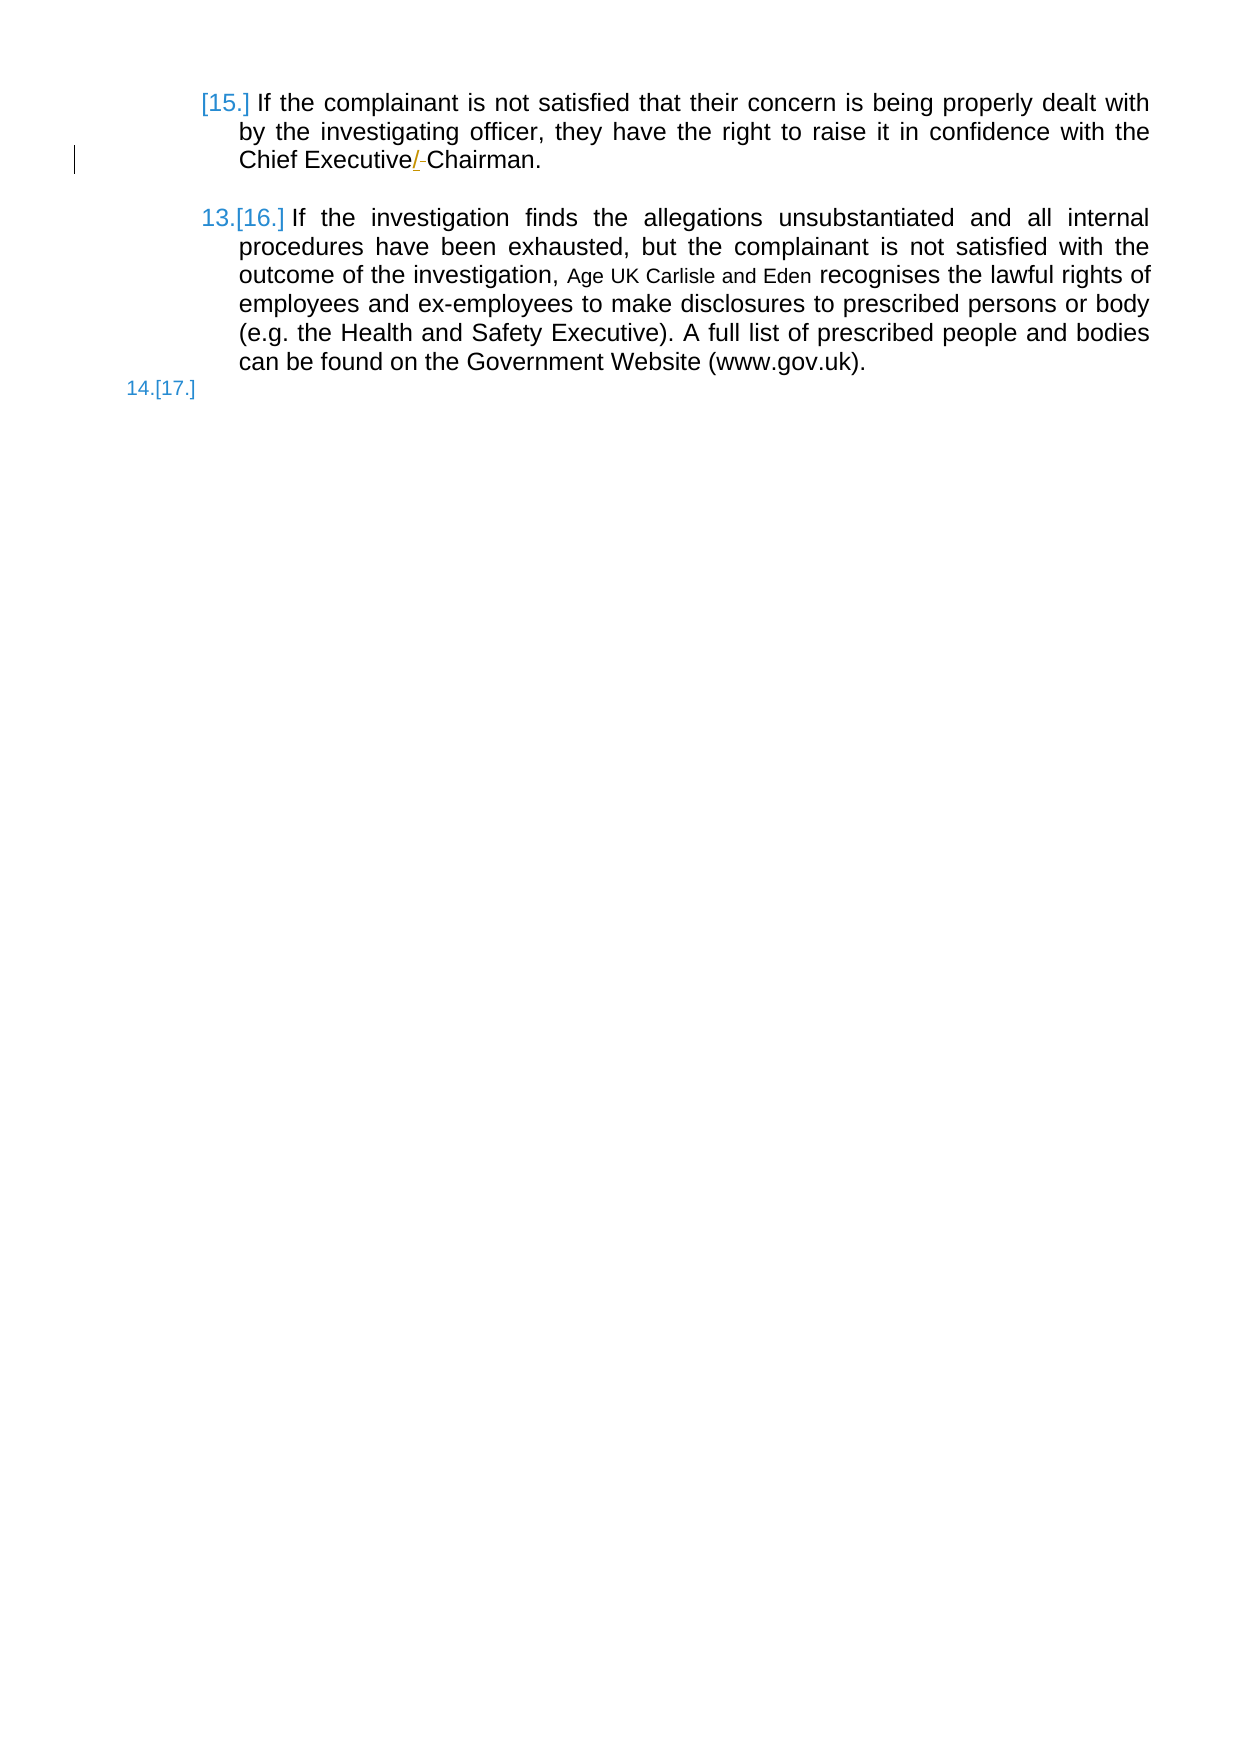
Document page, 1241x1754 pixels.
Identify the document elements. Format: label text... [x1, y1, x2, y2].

text If the complainant is not satisfied that their concern is being properly dealt with by the investigating officer, they have the right to raise it in confidence with the Chief ExecutiveChairman. [201, 88, 1152, 174]
text If the investigation finds the allegations unsubstantiated and all internal procedures have been exhausted, but the complainant is not satisfied with the outcome of the investigation, recognises the lawful rights of employees and ex-employees to make disclosures to prescribed persons or body (e.g. the Health and Safety Executive). A full list of prescribed people and bodies can be found on the Government Website (www.gov.uk). [201, 203, 1152, 375]
